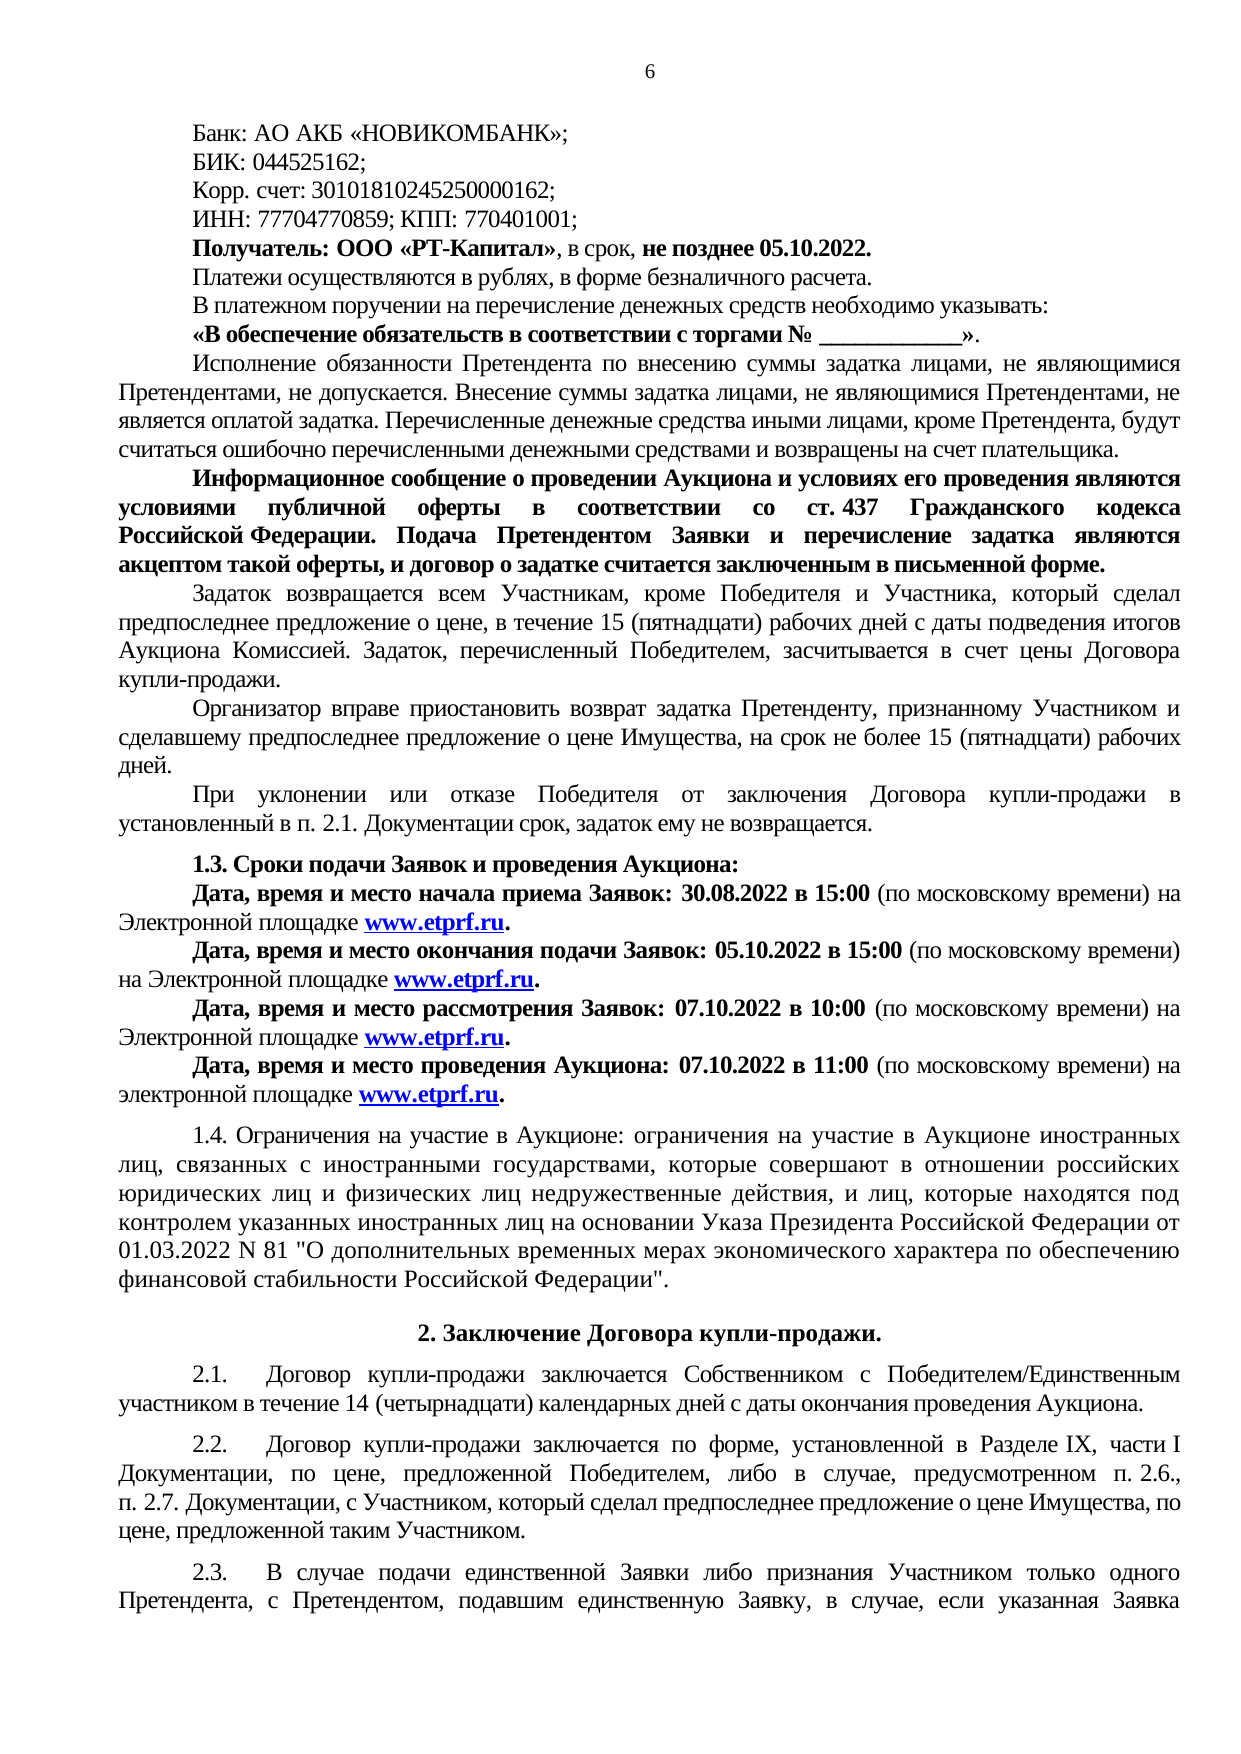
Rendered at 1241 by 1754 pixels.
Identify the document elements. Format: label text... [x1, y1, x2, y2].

list Договор купли-продажи заключается Собственником с Победителем/Единственным участником в течение 14 (четырнадцати) календарных дней с даты окончания проведения Аукциона. [118, 1359, 1181, 1417]
text Банк: АО АКБ «НОВИКОМБАНК»; [118, 118, 1181, 147]
text Платежи осуществляются в рублях, в форме безналичного расчета. [118, 262, 1181, 291]
text БИК: 044525162; [118, 147, 1181, 176]
text Информационное сообщение о проведении Аукциона и условиях его проведения являются условиями публичной оферты в соответствии со ст. 437 Гражданского кодекса Российской Федерации. Подача Претендентом Заявки и перечисление задатка являются акцептом такой оферты, и договор о задатке считается заключенным в письменной форме. [118, 463, 1181, 578]
text Дата, время и место рассмотрения Заявок: 07.10.2022 в 10:00 (по московскому времени) на Электронной площадке www.etprf.ru. [118, 993, 1181, 1051]
text «В обеспечение обязательств в соответствии с торгами № ____________». [118, 319, 1181, 348]
text Задаток возвращается всем Участникам, кроме Победителя и Участника, который сделал предпоследнее предложение о цене, в течение 15 (пятнадцати) рабочих дней с даты подведения итогов Аукциона Комиссией. Задаток, перечисленный Победителем, засчитывается в счет цены Договора купли-продажи. [118, 578, 1181, 693]
text Организатор вправе приостановить возврат задатка Претенденту, признанному Участником и сделавшему предпоследнее предложение о цене Имущества, на срок не более 15 (пятнадцати) рабочих дней. [118, 693, 1181, 779]
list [118, 1557, 1181, 1614]
text При уклонении или отказе Победителя от заключения Договора купли-продажи в установленный в п. 2.1. Документации срок, задаток ему не возвращается. [118, 779, 1181, 837]
text 1.4. Ограничения на участие в Аукционе: ограничения на участие в Аукционе иностранных лиц, связанных с иностранными государствами, которые совершают в отношении российских юридических лиц и физических лиц недружественные действия, и лиц, которые находятся под контролем указанных иностранных лиц на основании Указа Президента Российской Федерации от 01.03.2022 N 81 "О дополнительных временных мерах экономического характера по обеспечению финансовой стабильности Российской Федерации". [118, 1121, 1181, 1293]
text 1.3. Сроки подачи Заявок и проведения Аукциона: [118, 849, 1181, 878]
text Исполнение обязанности Претендента по внесению суммы задатка лицами, не являющимися Претендентами, не допускается. Внесение суммы задатка лицами, не являющимися Претендентами, не является оплатой задатка. Перечисленные денежные средства иными лицами, кроме Претендента, будут считаться ошибочно перечисленными денежными средствами и возвращены на счет плательщика. [118, 348, 1181, 463]
text Получатель: ООО «РТ-Капитал», в срок, не позднее 05.10.2022. [118, 233, 1181, 262]
list Заключение Договора купли-продажи. [118, 1318, 1181, 1347]
text Дата, время и место окончания подачи Заявок: 05.10.2022 в 15:00 (по московскому времени) на Электронной площадке www.etprf.ru. [118, 936, 1181, 993]
text ИНН: 77704770859; КПП: 770401001; [118, 204, 1181, 233]
text Дата, время и место проведения Аукциона: 07.10.2022 в 11:00 (по московскому времени) на электронной площадке www.etprf.ru. [118, 1051, 1181, 1108]
text Дата, время и место начала приема Заявок: 30.08.2022 в 15:00 (по московскому времени) на Электронной площадке www.etprf.ru. [118, 878, 1181, 936]
text В платежном поручении на перечисление денежных средств необходимо указывать: [118, 291, 1181, 319]
list Договор купли-продажи заключается по форме, установленной в Разделе IX, части I Документации, по цене, предложенной Победителем, либо в случае, предусмотренном п. 2.6., п. 2.7. Документации, с Участником, который сделал предпоследнее предложение о цене Имущества, по цене, предложенной таким Участником. [118, 1429, 1181, 1544]
text Корр. счет: 30101810245250000162; [118, 176, 1181, 204]
